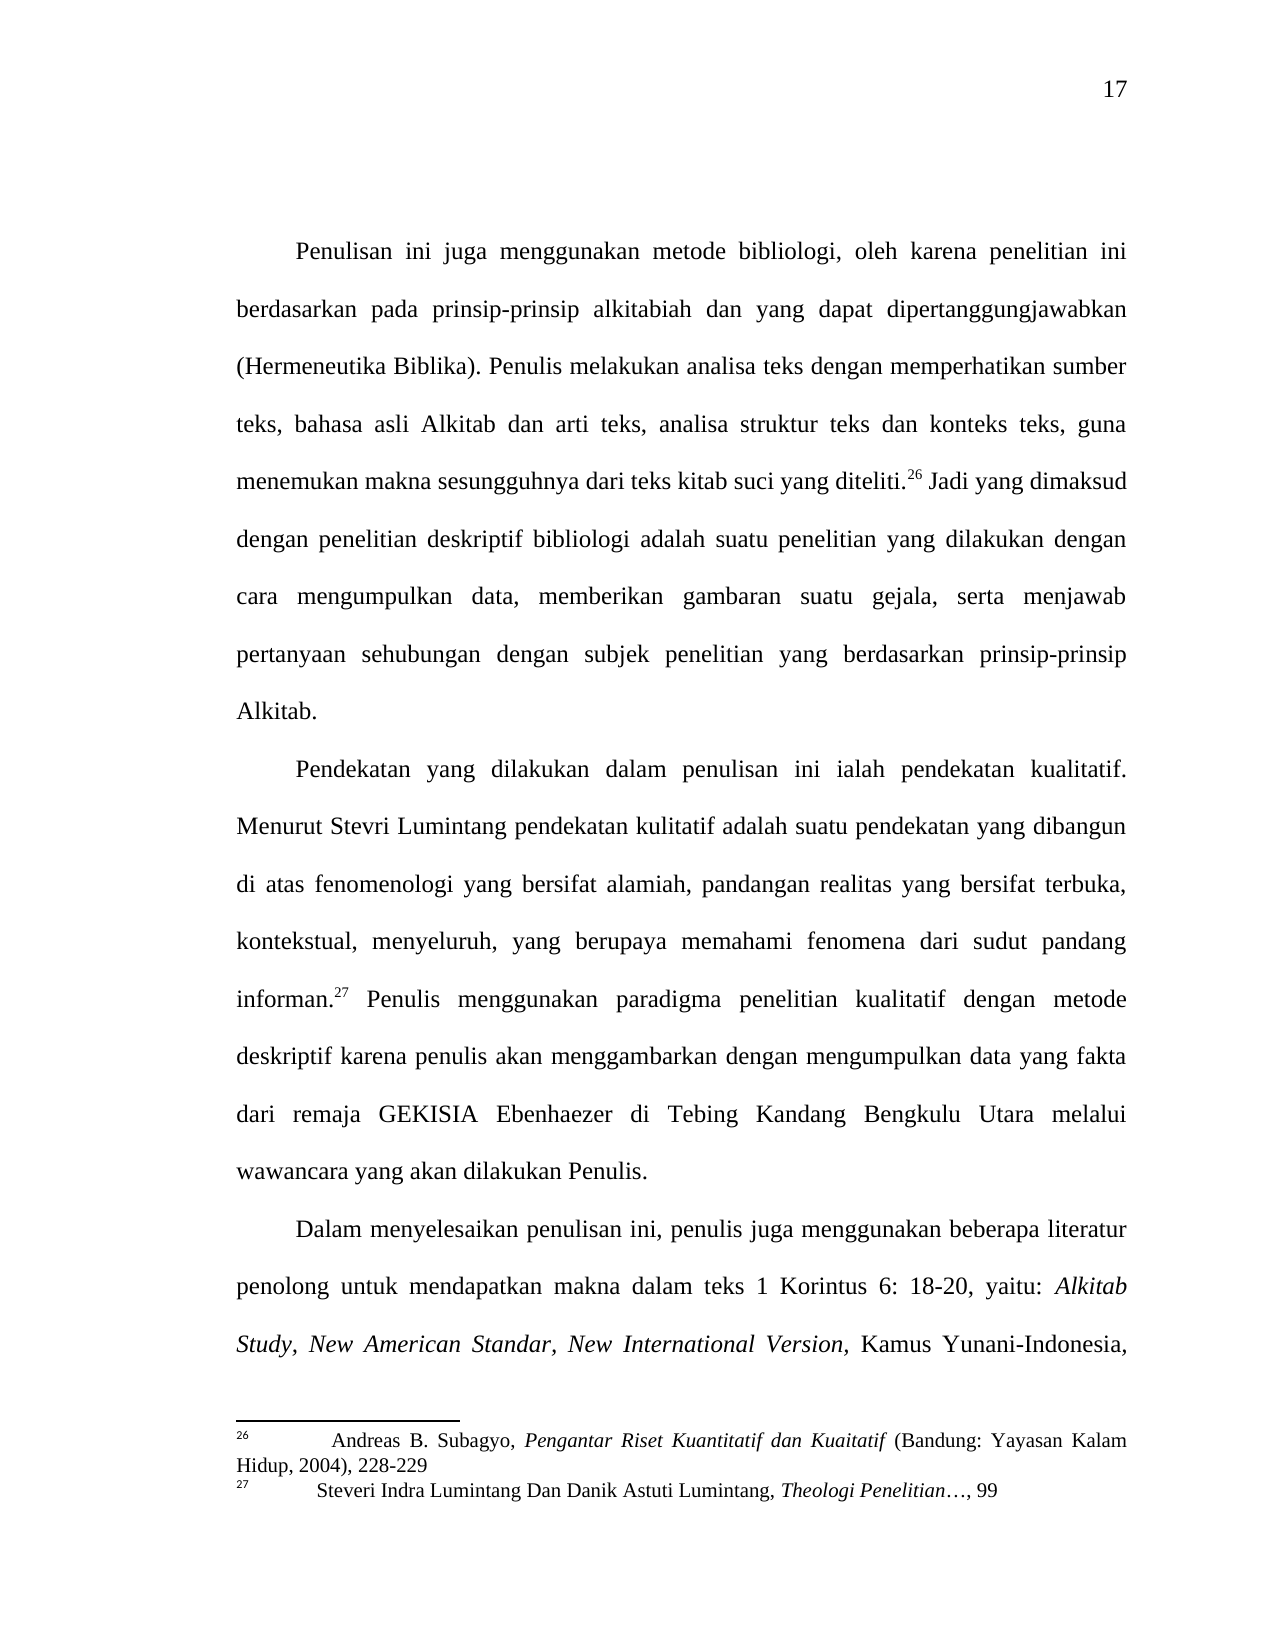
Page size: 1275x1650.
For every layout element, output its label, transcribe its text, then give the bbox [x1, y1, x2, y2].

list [236, 1214, 1127, 1357]
list Pendekatan yang dilakukan dalam penulisan ini ialah pendekatan kualitatif. Menurut Stevri Lumintang pendekatan kulitatif adalah suatu pendekatan yang dibangun di atas fenomenologi yang bersifat alamiah, pandangan realitas yang bersifat terbuka, kontekstual, menyeluruh, yang berupaya memahami fenomena dari sudut pandang informan. Penulis menggunakan paradigma penelitian kualitatif dengan metode deskriptif karena penulis akan menggambarkan dengan mengumpulkan data yang fakta dari remaja GEKISIA Ebenhaezer di Tebing Kandang Bengkulu Utara melalui wawancara yang akan dilakukan Penulis. [236, 754, 1127, 1185]
list Penulisan ini juga menggunakan metode bibliologi, oleh karena penelitian ini berdasarkan pada prinsip-prinsip alkitabiah dan yang dapat dipertanggungjawabkan (Hermeneutika Biblika). Penulis melakukan analisa teks dengan memperhatikan sumber teks, bahasa asli Alkitab dan arti teks, analisa struktur teks dan konteks teks, guna menemukan makna sesungguhnya dari teks kitab suci yang diteliti. Jadi yang dimaksud dengan penelitian deskriptif bibliologi adalah suatu penelitian yang dilakukan dengan cara mengumpulkan data, memberikan gambaran suatu gejala, serta menjawab pertanyaan sehubungan dengan subjek penelitian yang berdasarkan prinsip-prinsip Alkitab. [236, 236, 1127, 725]
